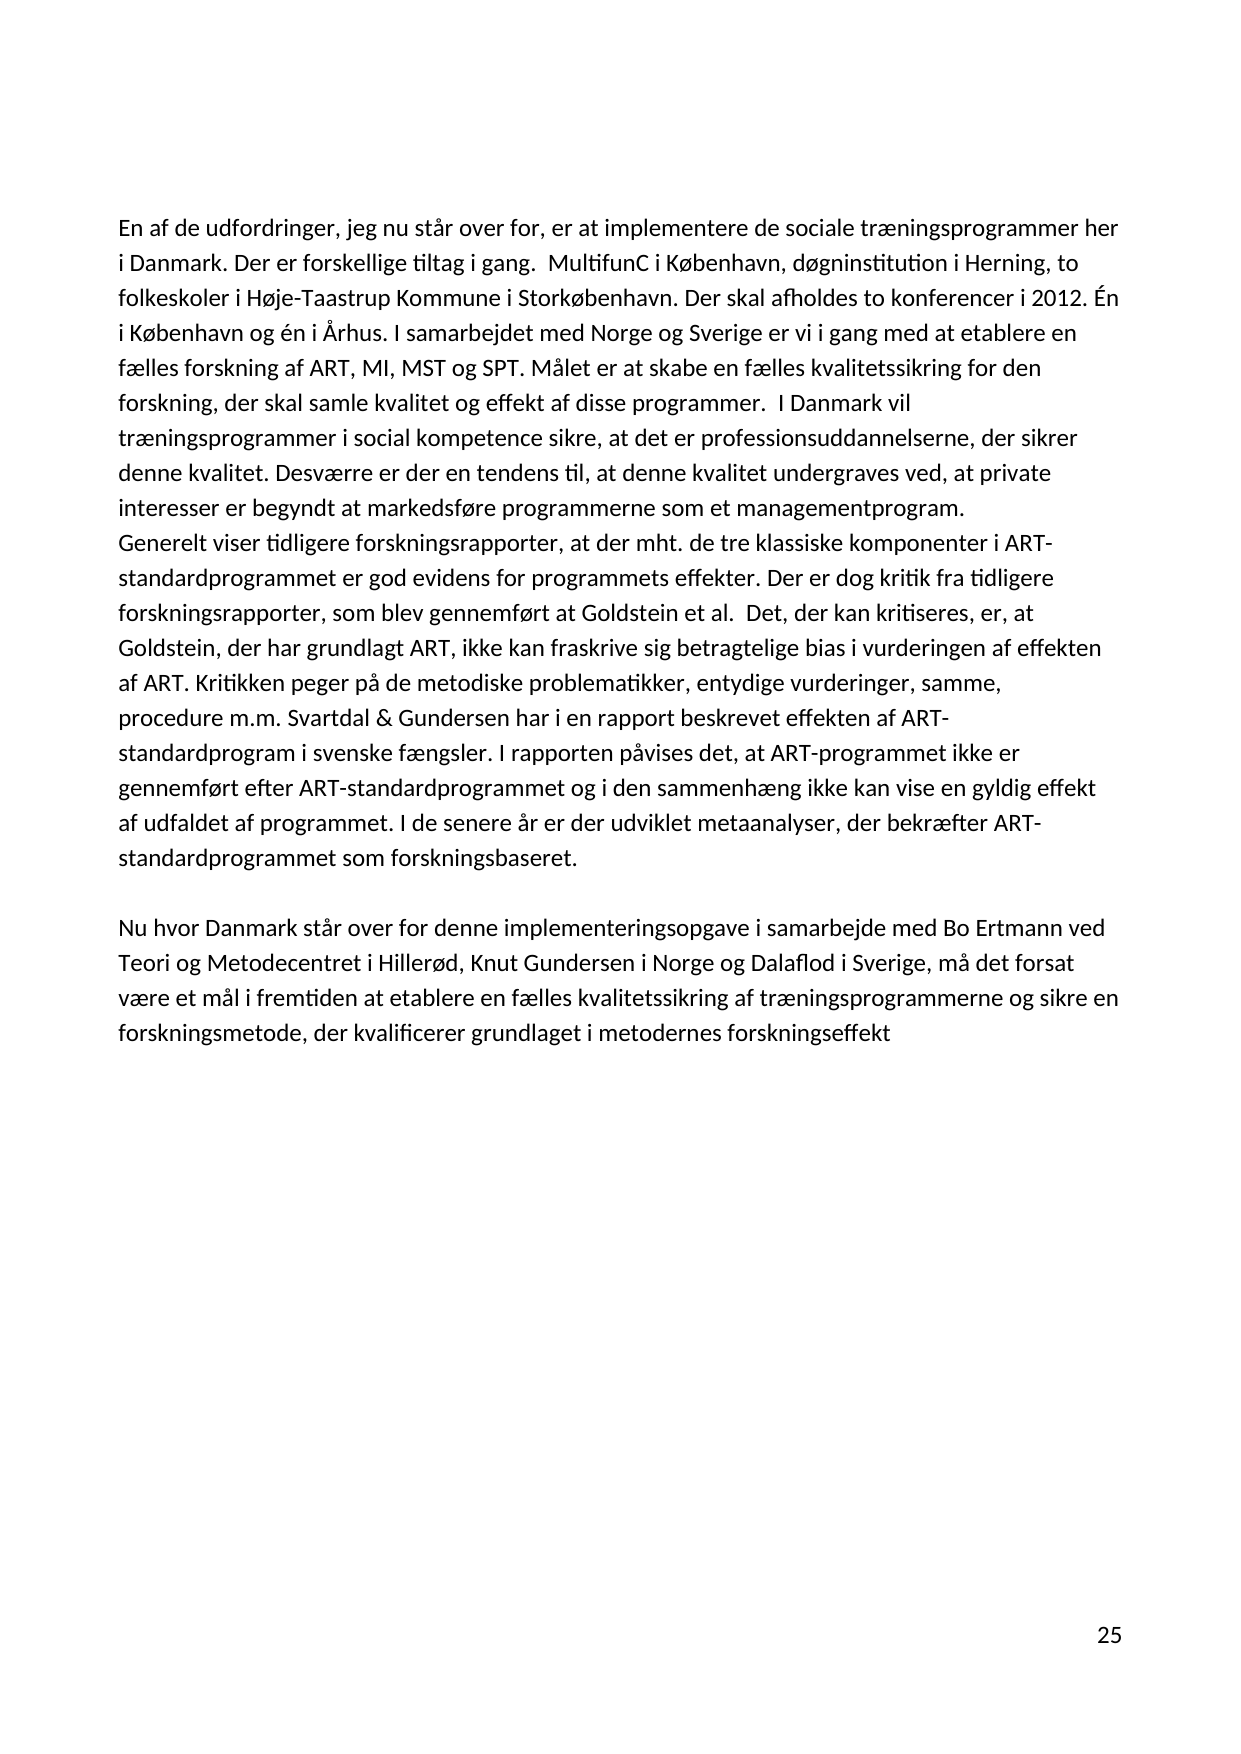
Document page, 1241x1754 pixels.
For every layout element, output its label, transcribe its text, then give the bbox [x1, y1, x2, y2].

text procedure m.m. Svartdal & Gundersen har i en rapport beskrevet effekten af ART-standardprogram i svenske fængsler. I rapporten påvises det, at ART-programmet ikke er gennemført efter ART-standardprogrammet og i den sammenhæng ikke kan vise en gyldig effekt af udfaldet af programmet. I de senere år er der udviklet metaanalyser, der bekræfter ART-standardprogrammet som forskningsbaseret. [118, 702, 1122, 873]
text Nu hvor Danmark står over for denne implementeringsopgave i samarbejde med Bo Ertmann ved Teori og Metodecentret i Hillerød, Knut Gundersen i Norge og Dalaflod i Sverige, må det forsat være et mål i fremtiden at etablere en fælles kvalitetssikring af træningsprogrammerne og sikre en forskningsmetode, der kvalificerer grundlaget i metodernes forskningseffekt [118, 912, 1122, 1048]
text En af de udfordringer, jeg nu står over for, er at implementere de sociale træningsprogrammer her i Danmark. Der er forskellige tiltag i gang. MultifunC i København, døgninstitution i Herning, to folkeskoler i Høje-Taastrup Kommune i Storkøbenhavn. Der skal afholdes to konferencer i 2012. Én i København og én i Århus. I samarbejdet med Norge og Sverige er vi i gang med at etablere en fælles forskning af ART, MI, MST og SPT. Målet er at skabe en fælles kvalitetssikring for den forskning, der skal samle kvalitet og effekt af disse programmer. I Danmark vil træningsprogrammer i social kompetence sikre, at det er professionsuddannelserne, der sikrer denne kvalitet. Desværre er der en tendens til, at denne kvalitet undergraves ved, at private interesser er begyndt at markedsføre programmerne som et managementprogram. [118, 212, 1122, 523]
text Generelt viser tidligere forskningsrapporter, at der mht. de tre klassiske komponenter i ART-standardprogrammet er god evidens for programmets effekter. Der er dog kritik fra tidligere forskningsrapporter, som blev gennemført at Goldstein et al. Det, der kan kritiseres, er, at Goldstein, der har grundlagt ART, ikke kan fraskrive sig betragtelige bias i vurderingen af effekten af ART. Kritikken peger på de metodiske problematikker, entydige vurderinger, samme, [118, 527, 1122, 698]
